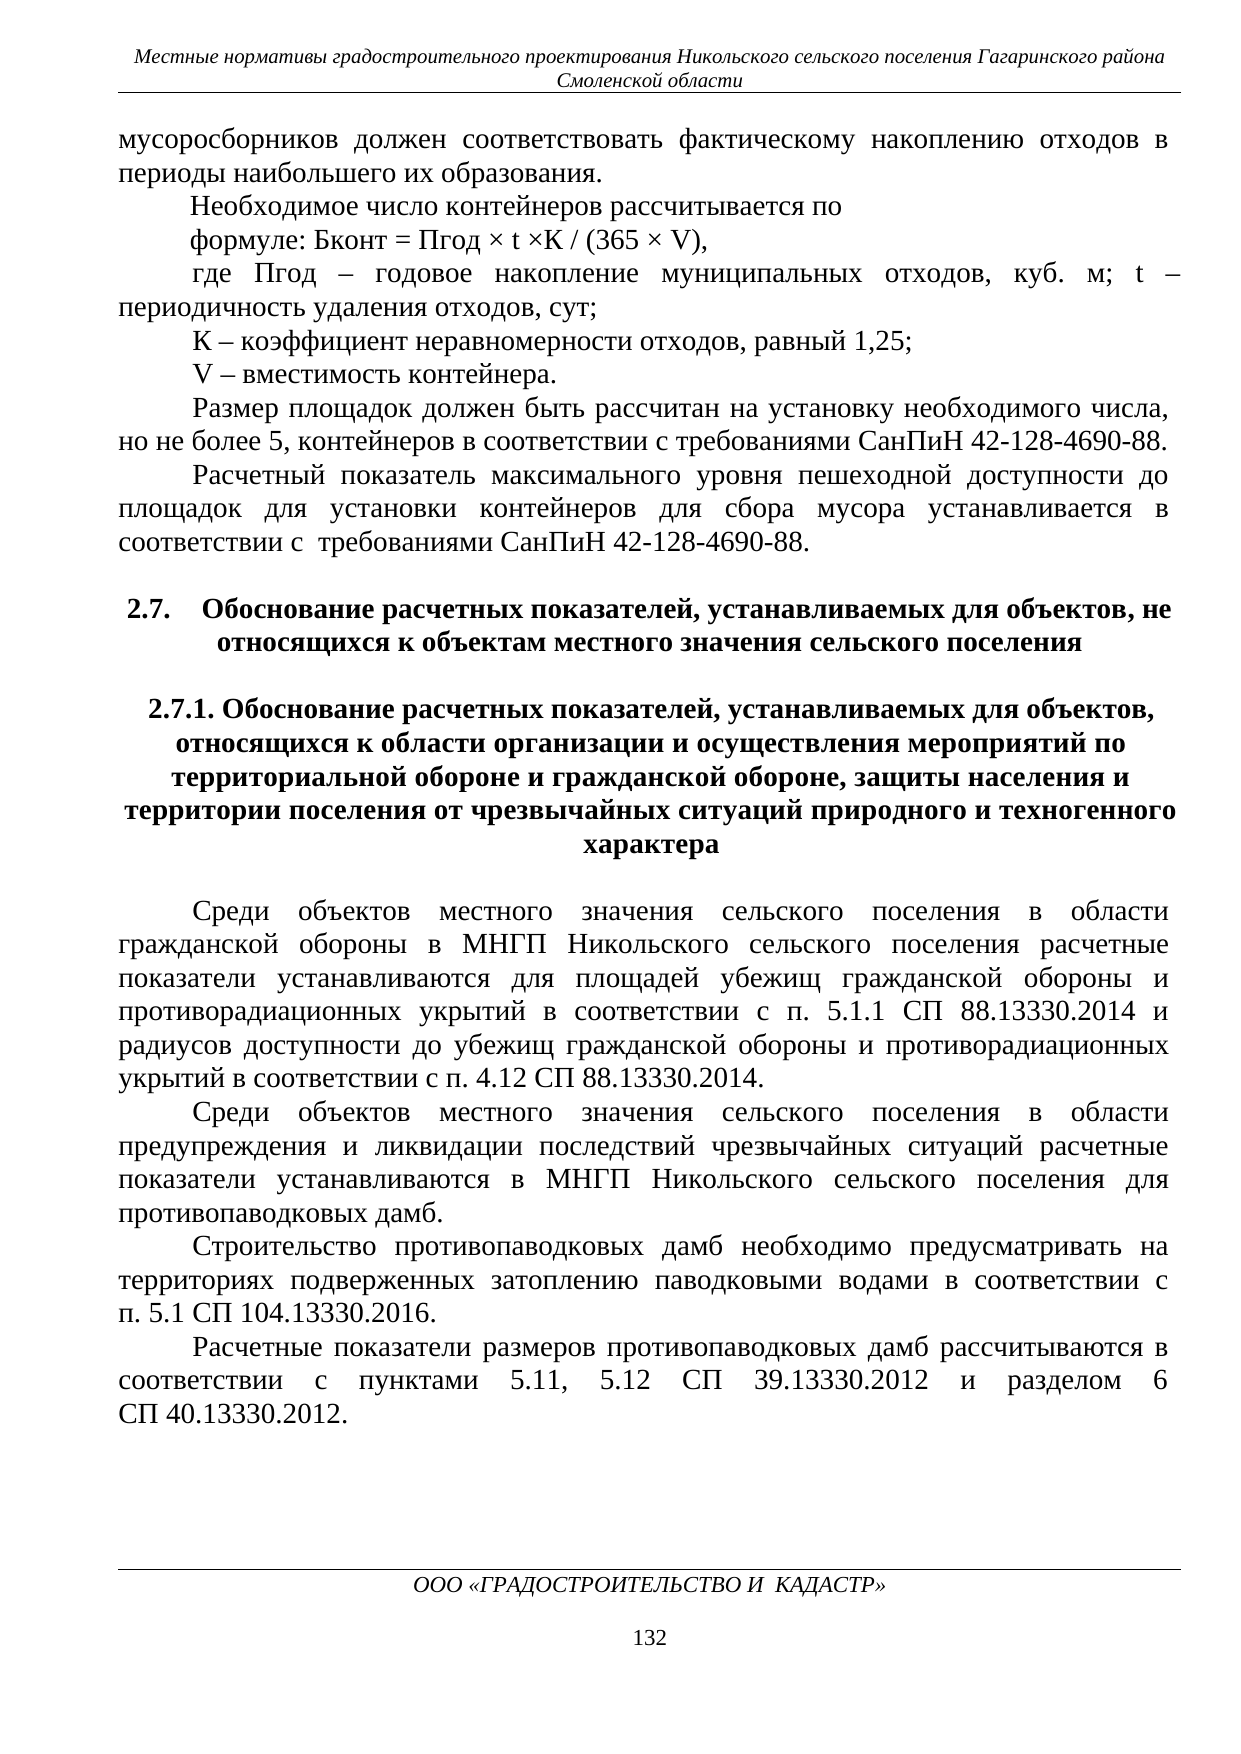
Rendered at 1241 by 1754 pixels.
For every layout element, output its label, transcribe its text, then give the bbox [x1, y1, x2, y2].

text Необходимое число контейнеров рассчитывается по формуле: Бконт = Пгод × t ×К / (365 × V), [189, 188, 892, 256]
text Среди объектов местного значения сельского поселения в области гражданской обороны в МНГП Никольского сельского поселения расчетные показатели устанавливаются для площадей убежищ гражданской обороны и противорадиационных укрытий в соответствии с п. 5.1.1 СП 88.13330.2014 и радиусов доступности до убежищ гражданской обороны и противорадиационных укрытий в соответствии с п. 4.12 СП 88.13330.2014. [118, 893, 1170, 1094]
text V – вместимость контейнера. [118, 356, 1181, 390]
text К – коэффициент неравномерности отходов, равный 1,25; [118, 323, 1181, 356]
text Среди объектов местного значения сельского поселения в области предупреждения и ликвидации последствий чрезвычайных ситуаций расчетные показатели устанавливаются в МНГП Никольского сельского поселения для противопаводковых дамб. [118, 1094, 1170, 1228]
list Обоснование расчетных показателей, устанавливаемых для объектов, не относящихся к объектам местного значения сельского поселения [117, 591, 1181, 658]
list Обоснование расчетных показателей, устанавливаемых для объектов, относящихся к области организации и осуществления мероприятий по территориальной обороне и гражданской обороне, защиты населения и территории поселения от чрезвычайных ситуаций природного и техногенного характера [118, 692, 1184, 859]
text где Пгод – годовое накопление муниципальных отходов, куб. м; t – периодичность удаления отходов, сут; [118, 256, 1181, 323]
text Расчетные показатели размеров противопаводковых дамб рассчитываются в соответствии с пунктами 5.11, 5.12 СП 39.13330.2012 и разделом 6 СП 40.13330.2012. [118, 1329, 1169, 1429]
text Размер площадок должен быть рассчитан на установку необходимого числа, но не более 5, контейнеров в соответствии с требованиями СанПиН 42-128-4690-88. [118, 390, 1169, 457]
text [118, 121, 1169, 188]
text Расчетный показатель максимального уровня пешеходной доступности до площадок для установки контейнеров для сбора мусора устанавливается в соответствии с требованиями СанПиН 42-128-4690-88. [118, 457, 1169, 557]
text Строительство противопаводковых дамб необходимо предусматривать на территориях подверженных затоплению паводковыми водами в соответствии с п. 5.1 СП 104.13330.2016. [118, 1228, 1169, 1329]
